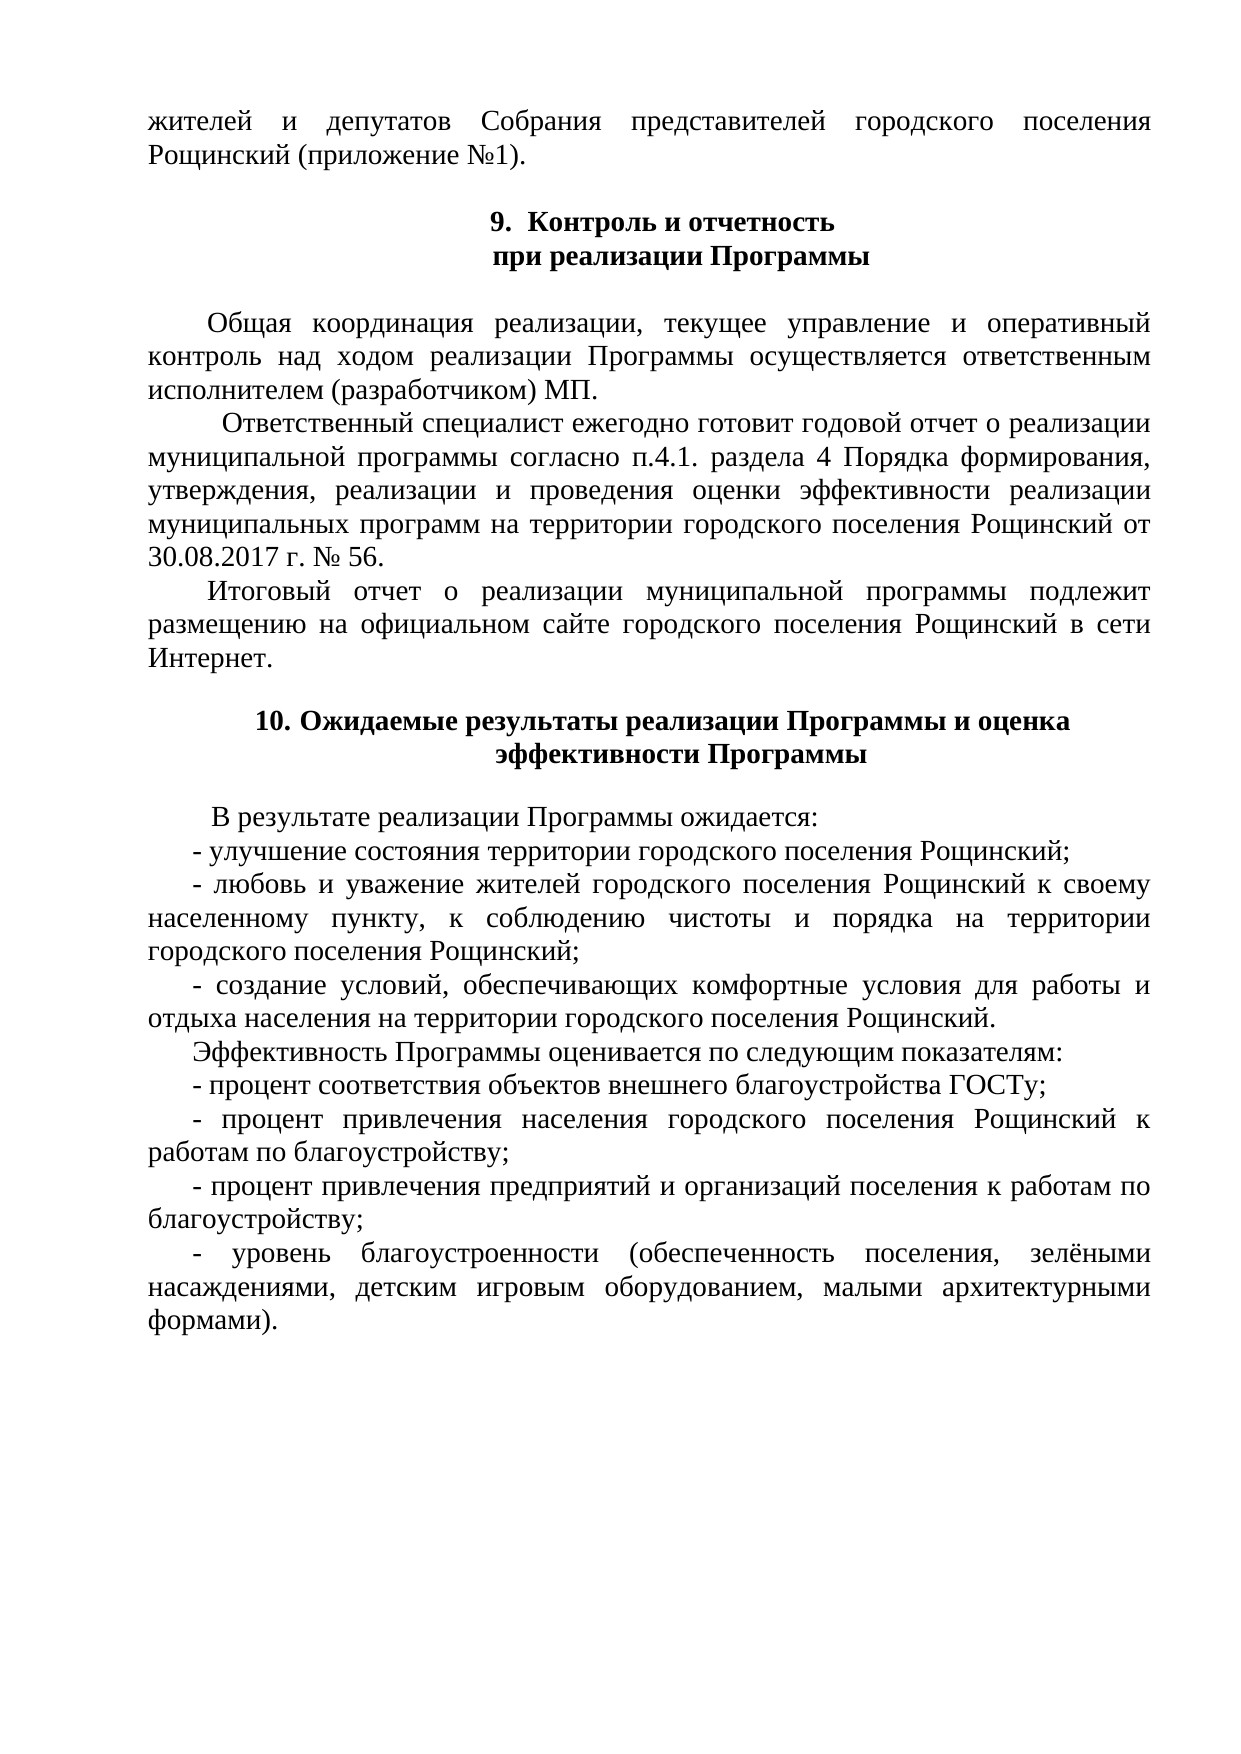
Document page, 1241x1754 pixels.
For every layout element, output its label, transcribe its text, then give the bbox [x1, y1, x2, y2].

text Общая координация реализации, текущее управление и оперативный контроль над ходом реализации Программы осуществляется ответственным исполнителем (разработчиком) МП. [148, 305, 1152, 405]
text - процент привлечения населения городского поселения Рощинский к работам по благоустройству; [148, 1101, 1152, 1168]
text Ответственный специалист ежегодно готовит годовой отчет о реализации муниципальной программы согласно п.4.1. раздела 4 Порядка формирования, утверждения, реализации и проведения оценки эффективности реализации муниципальных программ на территории городского поселения Рощинский от 30.08.2017 г. № 56. [148, 405, 1152, 573]
text при реализации Программы [211, 238, 1152, 271]
text Эффективность Программы оценивается по следующим показателям: [148, 1034, 1152, 1067]
text - любовь и уважение жителей городского поселения Рощинский к своему населенному пункту, к соблюдению чистоты и порядка на территории городского поселения Рощинский; [148, 866, 1152, 967]
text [148, 103, 1152, 171]
text - процент соответствия объектов внешнего благоустройства ГОСТу; [148, 1067, 1152, 1101]
text - улучшение состояния территории городского поселения Рощинский; [148, 833, 1152, 866]
list Контроль и отчетность [173, 204, 1152, 238]
list Ожидаемые результаты реализации Программы и оценка эффективности Программы [173, 703, 1152, 770]
text - процент привлечения предприятий и организаций поселения к работам по благоустройству; [148, 1168, 1152, 1235]
text Итоговый отчет о реализации муниципальной программы подлежит размещению на официальном сайте городского поселения Рощинский в сети Интернет. [148, 573, 1152, 674]
text - создание условий, обеспечивающих комфортные условия для работы и отдыха населения на территории городского поселения Рощинский. [148, 967, 1152, 1034]
text В результате реализации Программы ожидается: [211, 799, 1152, 833]
text - уровень благоустроенности (обеспеченность поселения, зелёными насаждениями, детским игровым оборудованием, малыми архитектурными формами). [148, 1235, 1152, 1336]
